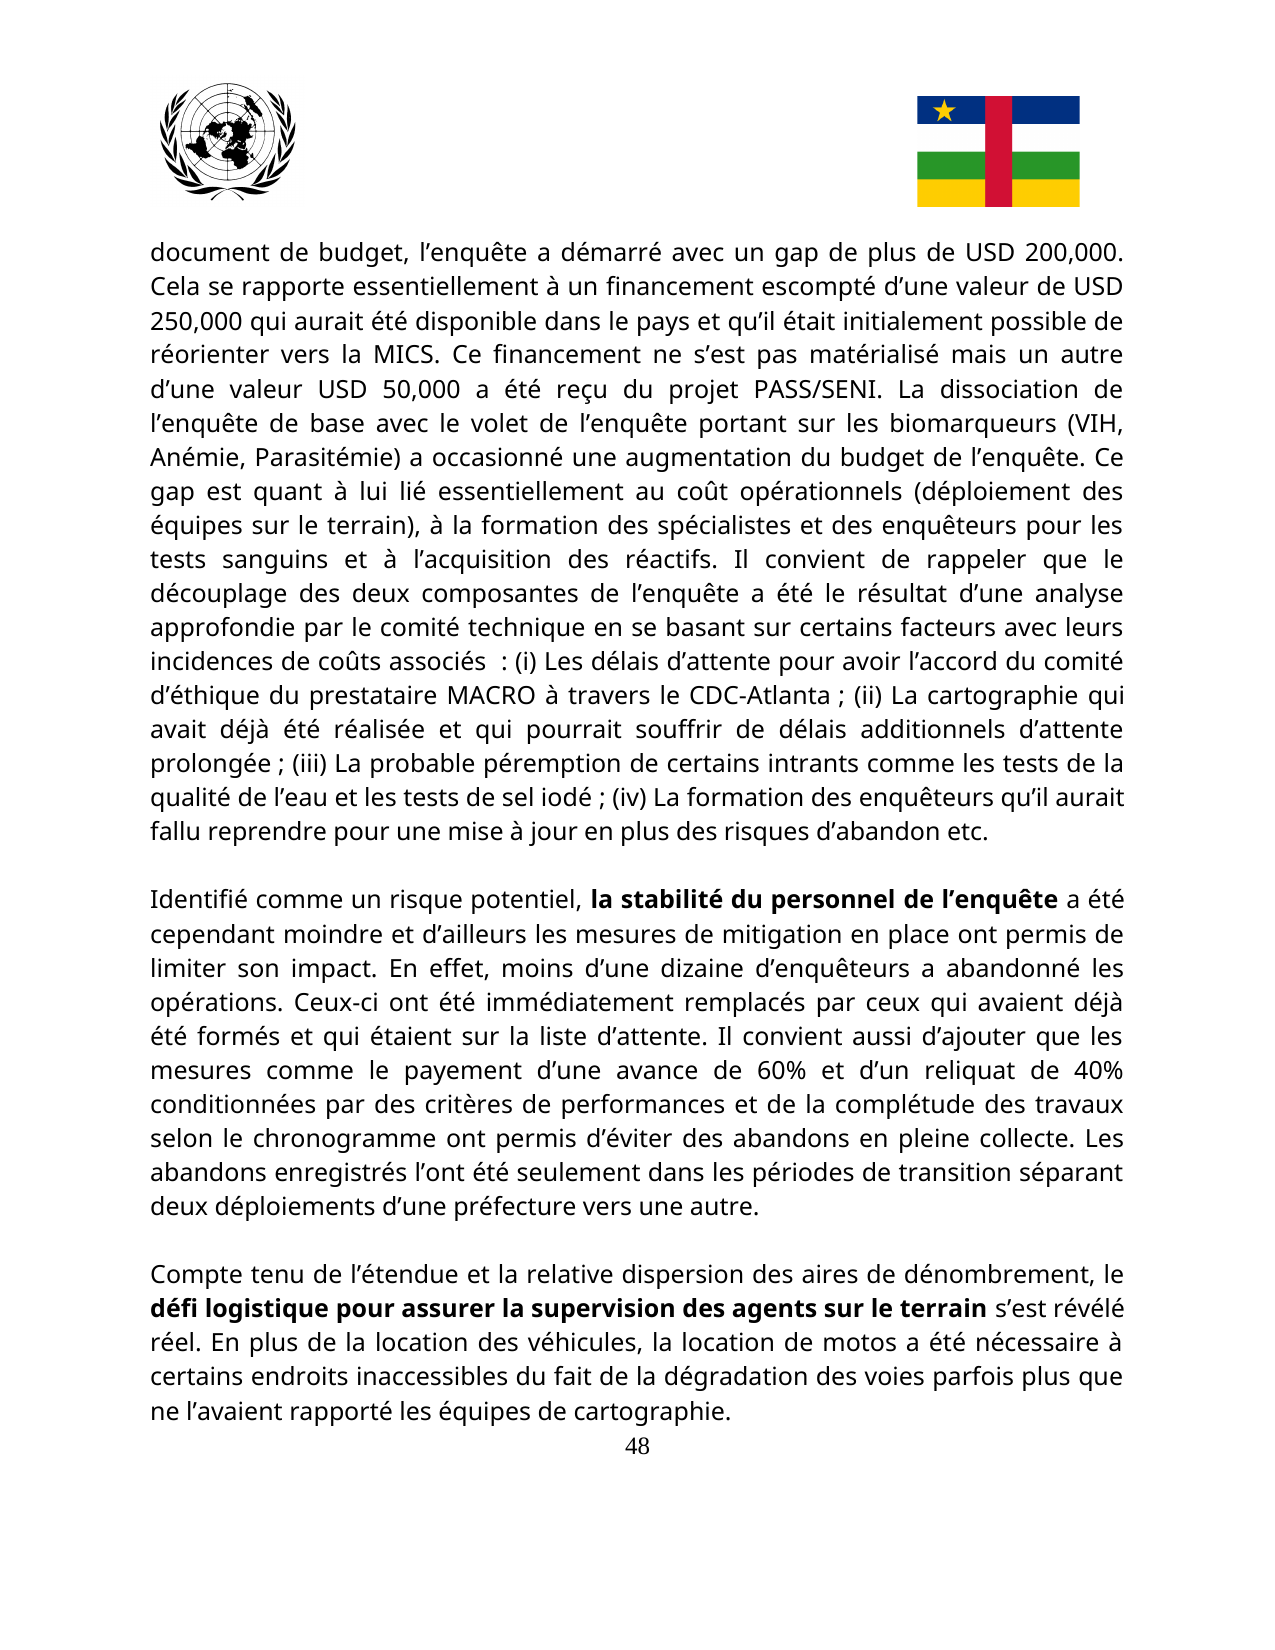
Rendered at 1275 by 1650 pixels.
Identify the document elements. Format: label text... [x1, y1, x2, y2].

picture [917, 96, 1080, 207]
picture [150, 75, 305, 207]
text Compte tenu de l’étendue et la relative dispersion des aires de dénombrement, le défi logistique pour assurer la supervision des agents sur le terrain s’est révélé réel. En plus de la location des véhicules, la location de motos a été nécessaire à certains endroits inaccessibles du fait de la dégradation des voies parfois plus que ne l’avaient rapporté les équipes de cartographie. [150, 1257, 1125, 1427]
text Identifié comme un risque potentiel, la stabilité du personnel de l’enquête a été cependant moindre et d’ailleurs les mesures de mitigation en place ont permis de limiter son impact. En effet, moins d’une dizaine d’enquêteurs a abandonné les opérations. Ceux-ci ont été immédiatement remplacés par ceux qui avaient déjà été formés et qui étaient sur la liste d’attente. Il convient aussi d’ajouter que les mesures comme le payement d’une avance de 60% et d’un reliquat de 40% conditionnées par des critères de performances et de la complétude des travaux selon le chronogramme ont permis d’éviter des abandons en pleine collecte. Les abandons enregistrés l’ont été seulement dans les périodes de transition séparant deux déploiements d’une préfecture vers une autre. [150, 882, 1125, 1223]
